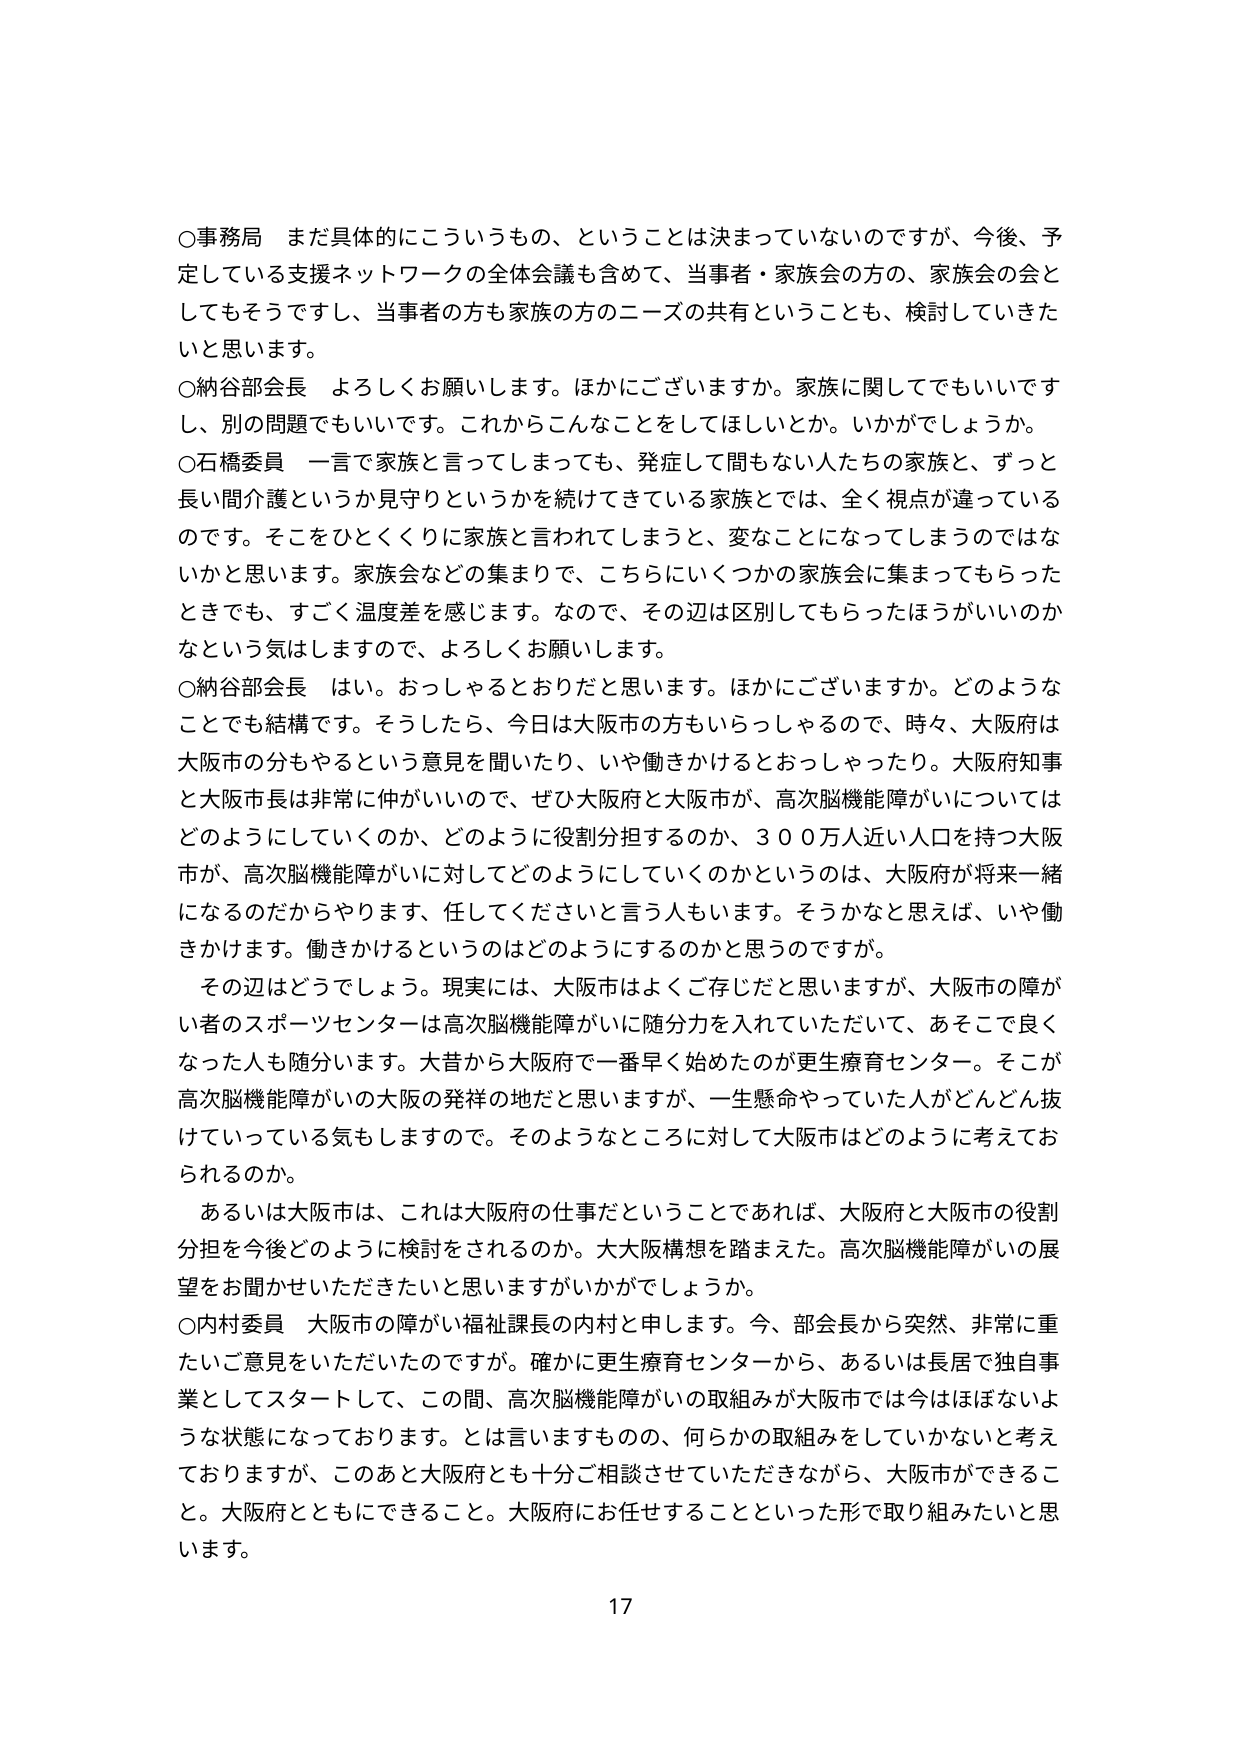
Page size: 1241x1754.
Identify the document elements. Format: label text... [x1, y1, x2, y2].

text ○事務局 まだ具体的にこういうもの、ということは決まっていないのですが、今後、予定している支援ネットワークの全体会議も含めて、当事者・家族会の方の、家族会の会としてもそうですし、当事者の方も家族の方のニーズの共有ということも、検討していきたいと思います。 [177, 217, 1063, 367]
text ○納谷部会長 はい。おっしゃるとおりだと思います。ほかにございますか。どのようなことでも結構です。そうしたら、今日は大阪市の方もいらっしゃるので、時々、大阪府は大阪市の分もやるという意見を聞いたり、いや働きかけるとおっしゃったり。大阪府知事と大阪市長は非常に仲がいいので、ぜひ大阪府と大阪市が、高次脳機能障がいについてはどのようにしていくのか、どのように役割分担するのか、３００万人近い人口を持つ大阪市が、高次脳機能障がいに対してどのようにしていくのかというのは、大阪府が将来一緒になるのだからやります、任してくださいと言う人もいます。そうかなと思えば、いや働きかけます。働きかけるというのはどのようにするのかと思うのですが。 [177, 667, 1063, 967]
text ○石橋委員 一言で家族と言ってしまっても、発症して間もない人たちの家族と、ずっと長い間介護というか見守りというかを続けてきている家族とでは、全く視点が違っているのです。そこをひとくくりに家族と言われてしまうと、変なことになってしまうのではないかと思います。家族会などの集まりで、こちらにいくつかの家族会に集まってもらったときでも、すごく温度差を感じます。なので、その辺は区別してもらったほうがいいのかなという気はしますので、よろしくお願いします。 [177, 442, 1063, 667]
text あるいは大阪市は、これは大阪府の仕事だということであれば、大阪府と大阪市の役割分担を今後どのように検討をされるのか。大大阪構想を踏まえた。高次脳機能障がいの展望をお聞かせいただきたいと思いますがいかがでしょうか。 [177, 1192, 1063, 1304]
text ○納谷部会長 よろしくお願いします。ほかにございますか。家族に関してでもいいですし、別の問題でもいいです。これからこんなことをしてほしいとか。いかがでしょうか。 [177, 367, 1063, 442]
text ○内村委員 大阪市の障がい福祉課長の内村と申します。今、部会長から突然、非常に重たいご意見をいただいたのですが。確かに更生療育センターから、あるいは長居で独自事業としてスタートして、この間、高次脳機能障がいの取組みが大阪市では今はほぼないような状態になっております。とは言いますものの、何らかの取組みをしていかないと考えておりますが、このあと大阪府とも十分ご相談させていただきながら、大阪市ができること。大阪府とともにできること。大阪府にお任せすることといった形で取り組みたいと思います。 [177, 1304, 1063, 1567]
text その辺はどうでしょう。現実には、大阪市はよくご存じだと思いますが、大阪市の障がい者のスポーツセンターは高次脳機能障がいに随分力を入れていただいて、あそこで良くなった人も随分います。大昔から大阪府で一番早く始めたのが更生療育センター。そこが高次脳機能障がいの大阪の発祥の地だと思いますが、一生懸命やっていた人がどんどん抜けていっている気もしますので。そのようなところに対して大阪市はどのように考えておられるのか。 [177, 967, 1063, 1192]
